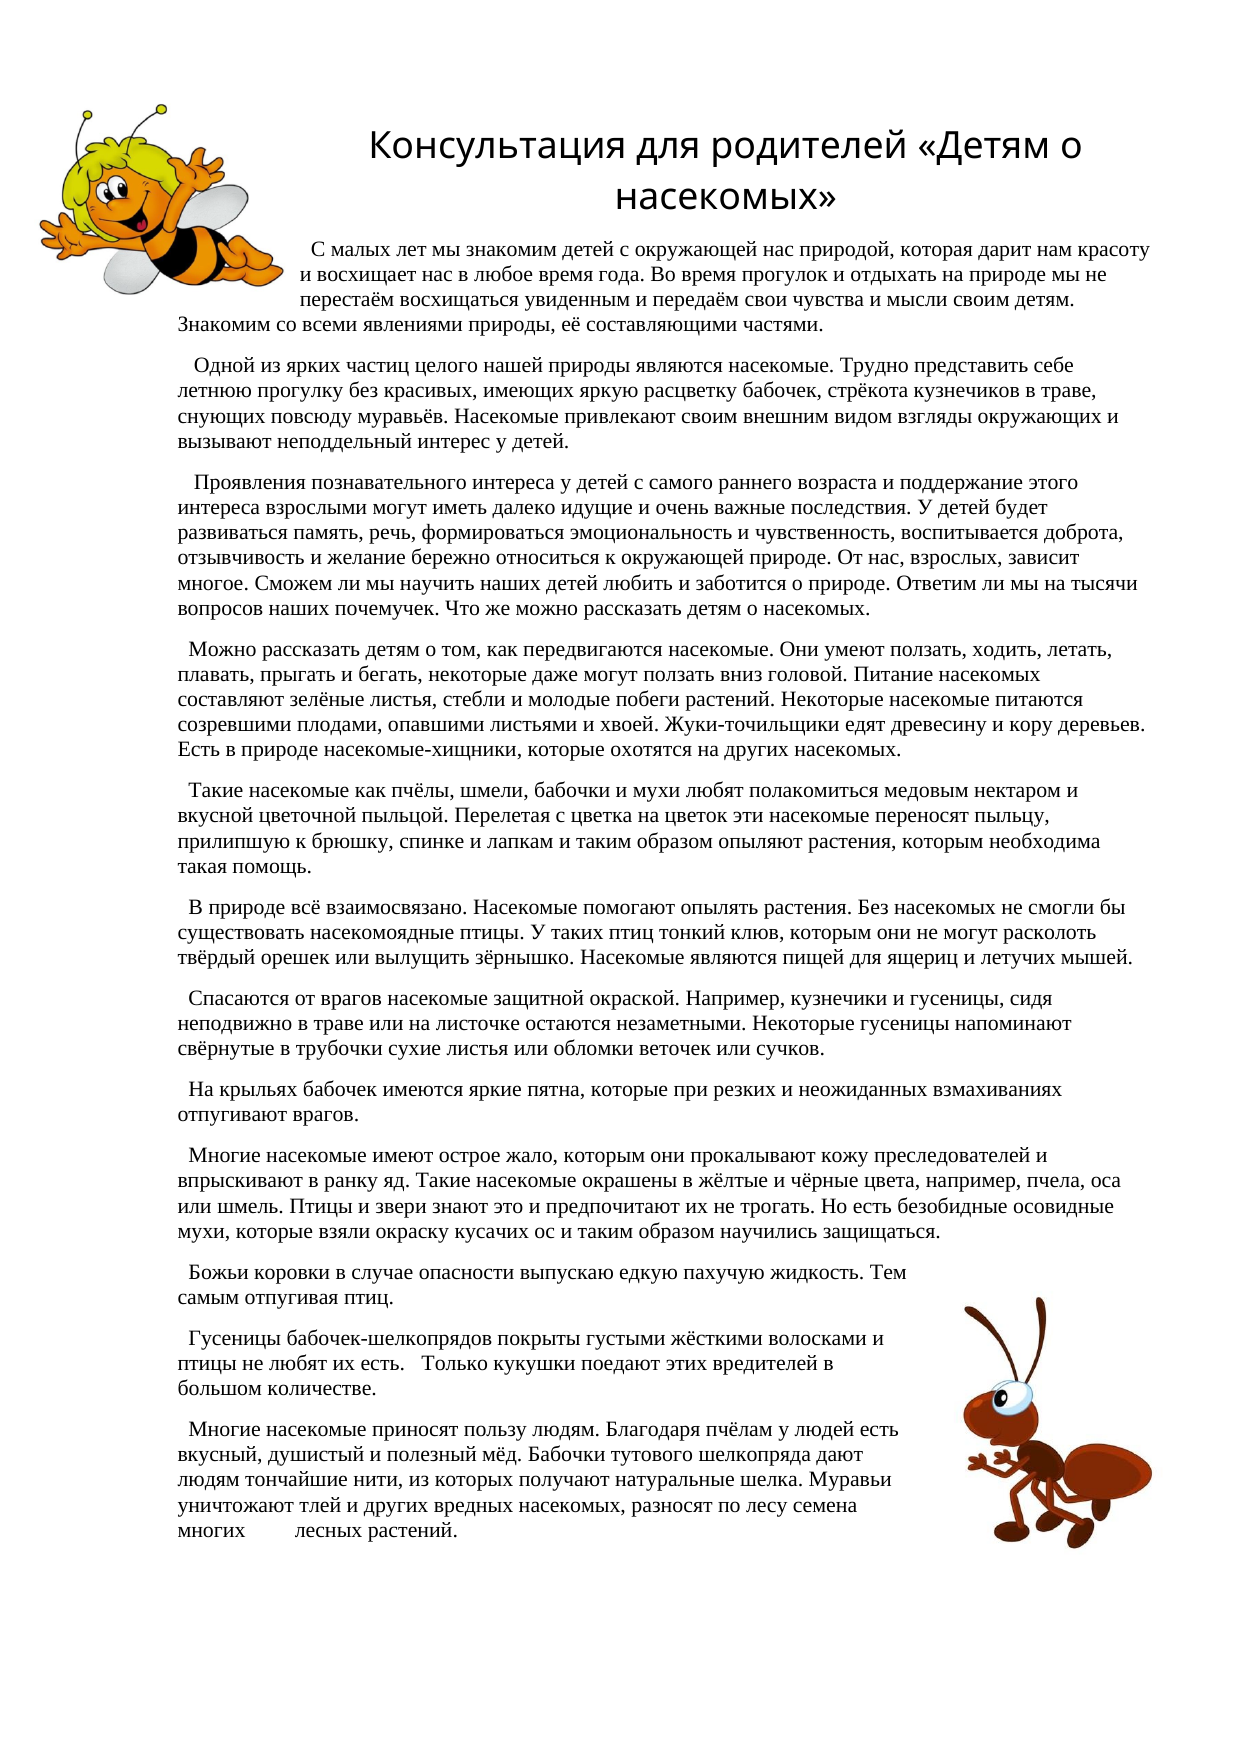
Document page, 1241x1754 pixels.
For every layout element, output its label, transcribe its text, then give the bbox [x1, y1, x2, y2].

text Консультация для родителей «Детям о насекомых» [300, 118, 1152, 220]
picture [910, 1280, 1184, 1578]
text Спасаются от врагов насекомые защитной окраской. Например, кузнечики и гусеницы, сидя неподвижно в траве или на листочке остаются незаметными. Некоторые гусеницы напоминают свёрнутые в трубочки сухие листья или обломки веточек или сучков. [177, 985, 1152, 1061]
picture [17, 99, 300, 303]
text Одной из ярких частиц целого нашей природы являются насекомые. Трудно представить себе летнюю прогулку без красивых, имеющих яркую расцветку бабочек, стрёкота кузнечиков в траве, снующих повсюду муравьёв. Насекомые привлекают своим внешним видом взгляды окружающих и вызывают неподдельный интерес у детей. [177, 352, 1152, 453]
text В природе всё взаимосвязано. Насекомые помогают опылять растения. Без насекомых не смогли бы существовать насекомоядные птицы. У таких птиц тонкий клюв, которым они не могут расколоть твёрдый орешек или вылущить зёрнышко. Насекомые являются пищей для ящериц и летучих мышей. [177, 894, 1152, 969]
text Многие насекомые имеют острое жало, которым они прокалывают кожу преследователей и впрыскивают в ранку яд. Такие насекомые окрашены в жёлтые и чёрные цвета, например, пчела, оса или шмель. Птицы и звери знают это и предпочитают их не трогать. Но есть безобидные осовидные мухи, которые взяли окраску кусачих ос и таким образом научились защищаться. [177, 1142, 1152, 1243]
text Гусеницы бабочек-шелкопрядов покрыты густыми жёсткими волосками и птицы не любят их есть. Только кукушки поедают этих вредителей в большом количестве. [177, 1325, 910, 1400]
text Проявления познавательного интереса у детей с самого раннего возраста и поддержание этого интереса взрослыми могут иметь далеко идущие и очень важные последствия. У детей будет развиваться память, речь, формироваться эмоциональность и чувственность, воспитывается доброта, отзывчивость и желание бережно относиться к окружающей природе. От нас, взрослых, зависит многое. Сможем ли мы научить наших детей любить и заботится о природе. Ответим ли мы на тысячи вопросов наших почемучек. Что же можно рассказать детям о насекомых. [177, 469, 1152, 620]
text Можно рассказать детям о том, как передвигаются насекомые. Они умеют ползать, ходить, летать, плавать, прыгать и бегать, некоторые даже могут ползать вниз головой. Питание насекомых составляют зелёные листья, стебли и молодые побеги растений. Некоторые насекомые питаются созревшими плодами, опавшими листьями и хвоей. Жуки-точильщики едят древесину и кору деревьев. Есть в природе насекомые-хищники, которые охотятся на других насекомых. [177, 636, 1152, 762]
text Многие насекомые приносят пользу людям. Благодаря пчёлам у людей есть вкусный, душистый и полезный мёд. Бабочки тутового шелкопряда дают людям тончайшие нити, из которых получают натуральные шелка. Муравьи уничтожают тлей и других вредных насекомых, разносят по лесу семена многих лесных растений. [177, 1416, 910, 1542]
text Божьи коровки в случае опасности выпускаю едкую пахучую жидкость. Тем самым отпугивая птиц. [177, 1259, 1152, 1309]
text С малых лет мы знакомим детей с окружающей нас природой, которая дарит нам красоту и восхищает нас в любое время года. Во время прогулок и отдыхать на природе мы не перестаём восхищаться увиденным и передаём свои чувства и мысли своим детям. Знакомим со всеми явлениями природы, её составляющими частями. [177, 236, 1152, 337]
text Такие насекомые как пчёлы, шмели, бабочки и мухи любят полакомиться медовым нектаром и вкусной цветочной пыльцой. Перелетая с цветка на цветок эти насекомые переносят пыльцу, прилипшую к брюшку, спинке и лапкам и таким образом опыляют растения, которым необходима такая помощь. [177, 777, 1152, 878]
text На крыльях бабочек имеются яркие пятна, которые при резких и неожиданных взмахиваниях отпугивают врагов. [177, 1076, 1152, 1127]
